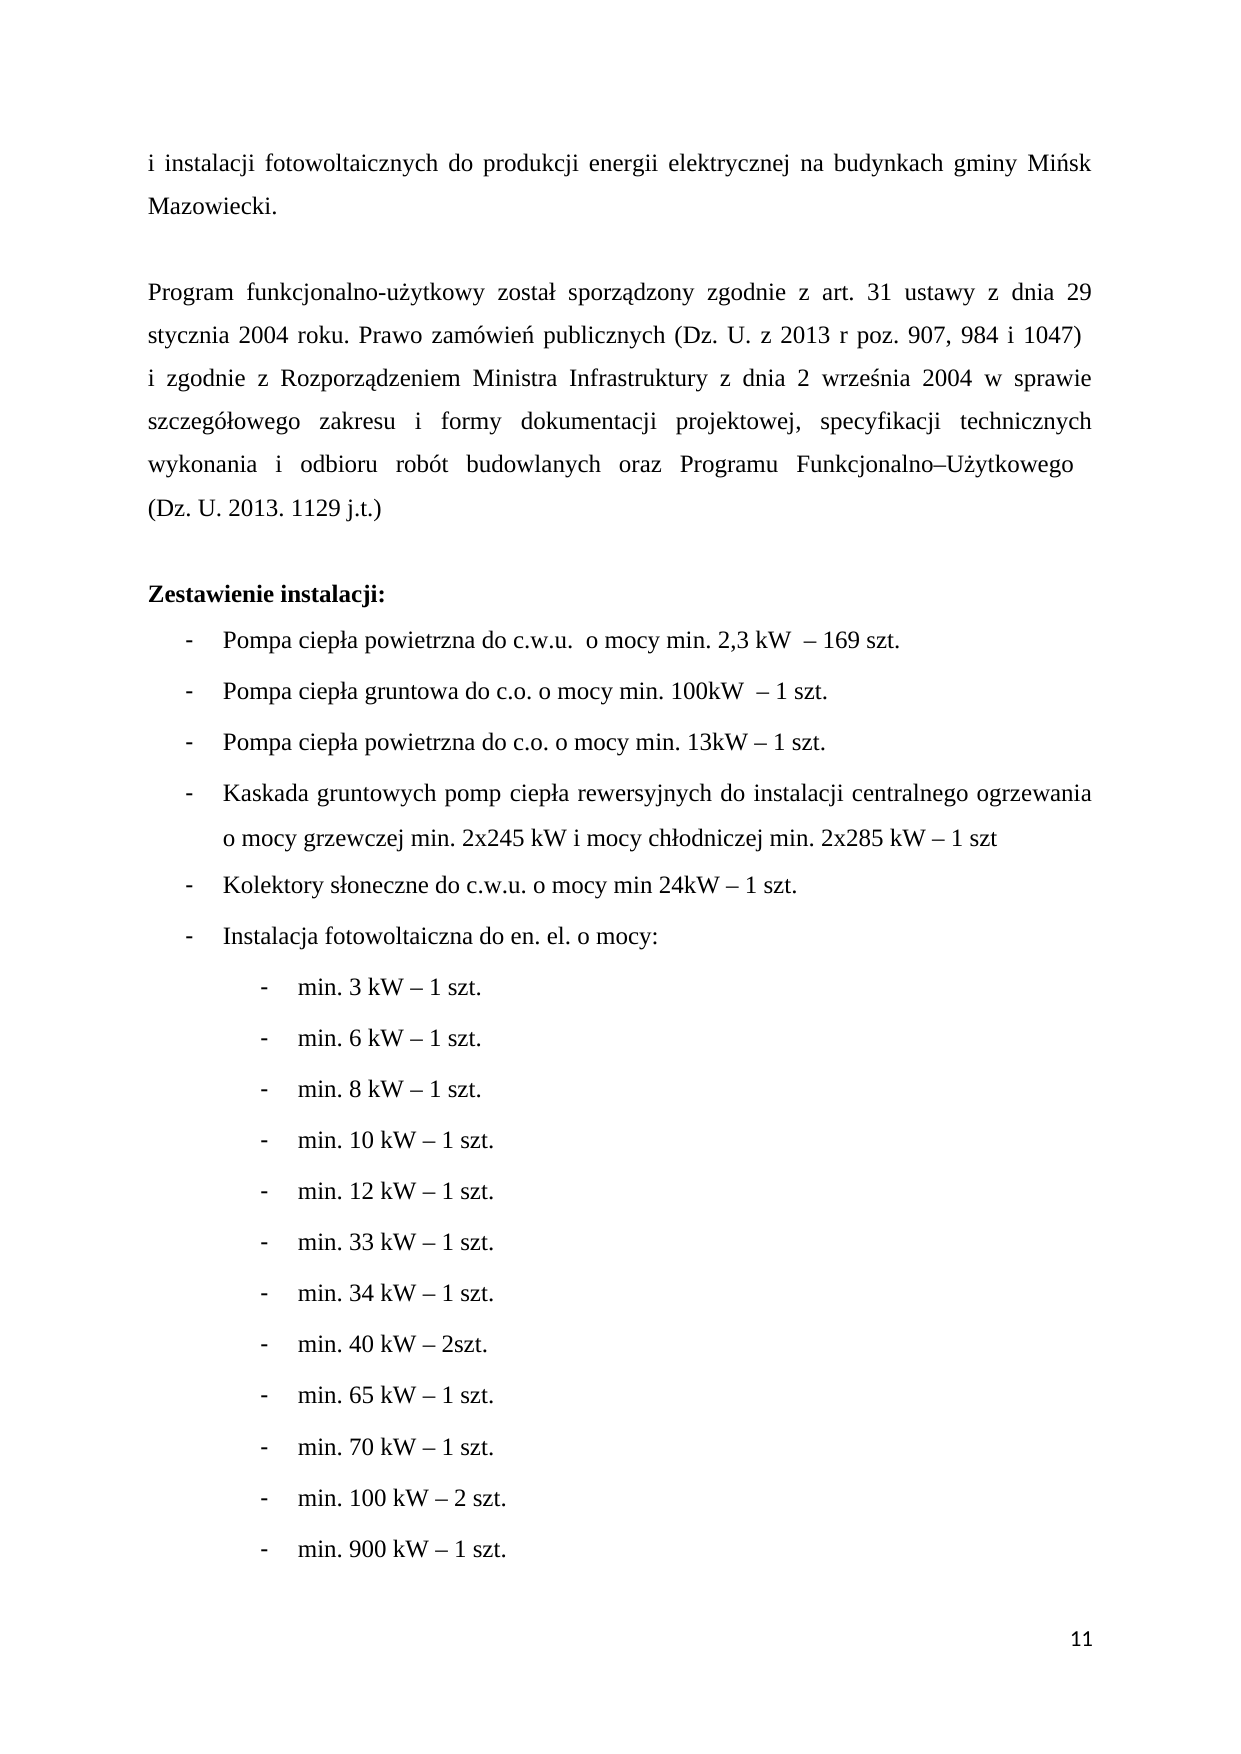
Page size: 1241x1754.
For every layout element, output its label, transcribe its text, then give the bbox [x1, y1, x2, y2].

list min. 65 kW – 1 szt. [260, 1377, 1093, 1411]
text Zestawienie instalacji: [148, 579, 1093, 608]
text Program funkcjonalno-użytkowy został sporządzony zgodnie z art. 31 ustawy z dnia 29 stycznia 2004 roku. Prawo zamówień publicznych (Dz. U. z 2013 r poz. 907, 984 i 1047) i zgodnie z Rozporządzeniem Ministra Infrastruktury z dnia 2 września 2004 w sprawie szczegółowego zakresu i formy dokumentacji projektowej, specyfikacji technicznych wykonania i odbioru robót budowlanych oraz Programu Funkcjonalno–Użytkowego (Dz. U. 2013. 1129 j.t.) [148, 277, 1093, 521]
list min. 40 kW – 2szt. [260, 1326, 1093, 1360]
list min. 70 kW – 1 szt. [260, 1428, 1093, 1462]
list min. 10 kW – 1 szt. [260, 1122, 1093, 1156]
list Kolektory słoneczne do c.w.u. o mocy min 24kW – 1 szt. [185, 867, 1093, 901]
list min. 3 kW – 1 szt. [260, 969, 1093, 1003]
list min. 34 kW – 1 szt. [260, 1275, 1093, 1309]
list min. 12 kW – 1 szt. [260, 1173, 1093, 1207]
list Instalacja fotowoltaiczna do en. el. o mocy: [185, 918, 1093, 952]
list min. 8 kW – 1 szt. [260, 1071, 1093, 1105]
list Pompa ciepła powietrzna do c.w.u. o mocy min. 2,3 kW – 169 szt. [185, 622, 1093, 656]
list min. 900 kW – 1 szt. [260, 1530, 1093, 1564]
list min. 6 kW – 1 szt. [260, 1020, 1093, 1054]
list min. 33 kW – 1 szt. [260, 1224, 1093, 1258]
list Pompa ciepła gruntowa do c.o. o mocy min. 100kW – 1 szt. [185, 673, 1093, 707]
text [148, 148, 1093, 219]
list Kaskada gruntowych pomp ciepła rewersyjnych do instalacji centralnego ogrzewania o mocy grzewczej min. 2x245 kW i mocy chłodniczej min. 2x285 kW – 1 szt [185, 775, 1093, 852]
list min. 100 kW – 2 szt. [260, 1479, 1093, 1513]
list Pompa ciepła powietrzna do c.o. o mocy min. 13kW – 1 szt. [185, 724, 1093, 758]
